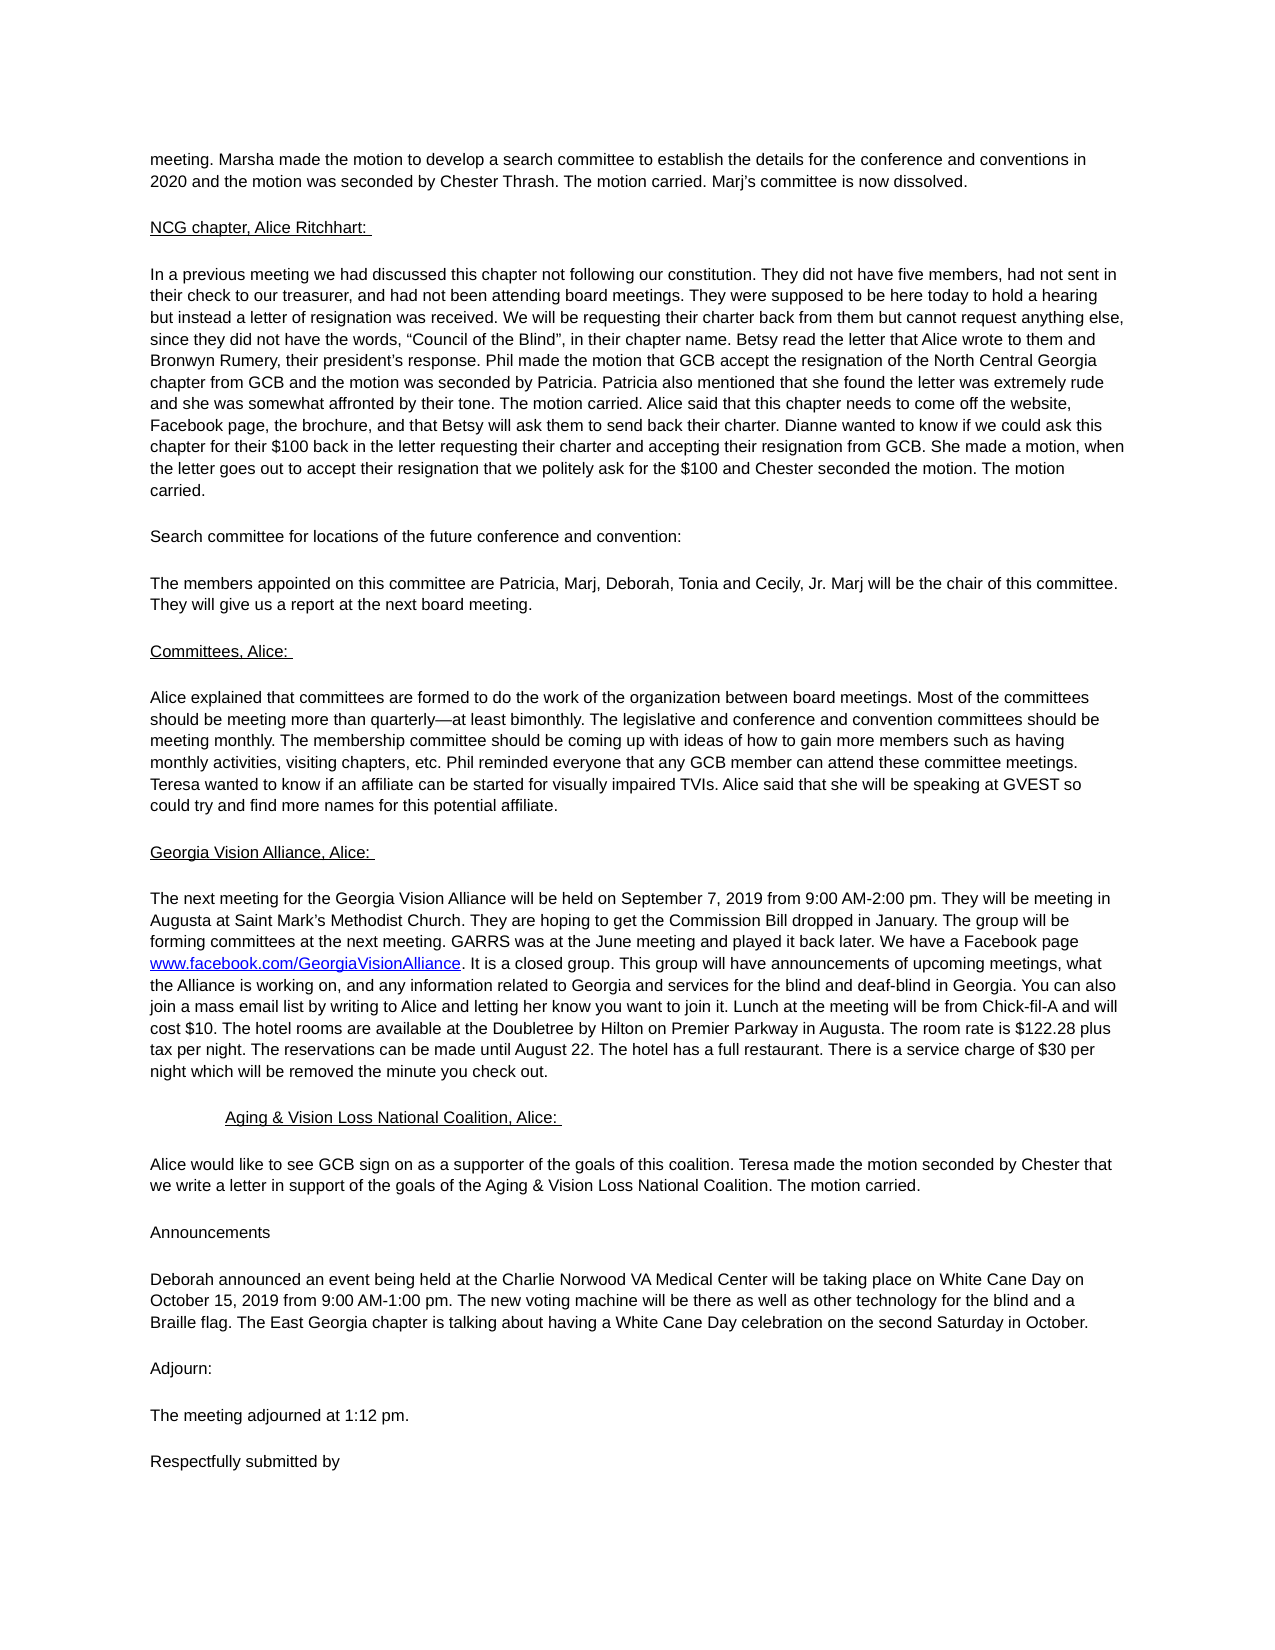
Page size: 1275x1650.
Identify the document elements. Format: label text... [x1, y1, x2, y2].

text Deborah announced an event being held at the Charlie Norwood VA Medical Center will be taking place on White Cane Day on October 15, 2019 from 9:00 AM-1:00 pm. The new voting machine will be there as well as other technology for the blind and a Braille flag. The East Georgia chapter is talking about having a White Cane Day celebration on the second Saturday in October. [150, 1269, 1125, 1332]
text The meeting adjourned at 1:12 pm. [150, 1406, 1125, 1425]
text Georgia Vision Alliance, Alice: [150, 842, 1125, 862]
text Aging & Vision Loss National Coalition, Alice: [150, 1108, 1125, 1127]
text Search committee for locations of the future conference and convention: [150, 527, 1125, 546]
text The members appointed on this committee are Patricia, Marj, Deborah, Tonia and Cecily, Jr. Marj will be the chair of this committee. They will give us a report at the next board meeting. [150, 573, 1125, 614]
text Respectfully submitted by [150, 1452, 1125, 1471]
text Alice explained that committees are formed to do the work of the organization between board meetings. Most of the committees should be meeting more than quarterly—at least bimonthly. The legislative and conference and convention committees should be meeting monthly. The membership committee should be coming up with ideas of how to gain more members such as having monthly activities, visiting chapters, etc. Phil reminded everyone that any GCB member can attend these committee meetings. Teresa wanted to know if an affiliate can be started for visually impaired TVIs. Alice said that she will be speaking at GVEST so could try and find more names for this potential affiliate. [150, 688, 1125, 815]
text Alice would like to see GCB sign on as a supporter of the goals of this coalition. Teresa made the motion seconded by Chester that we write a letter in support of the goals of the Aging & Vision Loss National Coalition. The motion carried. [150, 1155, 1125, 1195]
text The next meeting for the Georgia Vision Alliance will be held on September 7, 2019 from 9:00 AM-2:00 pm. They will be meeting in Augusta at Saint Mark’s Methodist Church. They are hoping to get the Commission Bill dropped in January. The group will be forming committees at the next meeting. GARRS was at the June meeting and played it back later. We have a Facebook page www.facebook.com/GeorgiaVisionAlliance. It is a closed group. This group will have announcements of upcoming meetings, what the Alliance is working on, and any information related to Georgia and services for the blind and deaf-blind in Georgia. You can also join a mass email list by writing to Alice and letting her know you want to join it. Lunch at the meeting will be from Chick-fil-A and will cost $10. The hotel rooms are available at the Doubletree by Hilton on Premier Parkway in Augusta. The room rate is $122.28 plus tax per night. The reservations can be made until August 22. The hotel has a full restaurant. There is a service charge of $30 per night which will be removed the minute you check out. [150, 889, 1125, 1081]
text NCG chapter, Alice Ritchhart: [150, 218, 1125, 237]
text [150, 150, 1125, 191]
text Adjourn: [150, 1359, 1125, 1378]
text Committees, Alice: [150, 642, 1125, 661]
text In a previous meeting we had discussed this chapter not following our constitution. They did not have five members, had not sent in their check to our treasurer, and had not been attending board meetings. They were supposed to be here today to hold a hearing but instead a letter of resignation was received. We will be requesting their charter back from them but cannot request anything else, since they did not have the words, “Council of the Blind”, in their chapter name. Betsy read the letter that Alice wrote to them and Bronwyn Rumery, their president’s response. Phil made the motion that GCB accept the resignation of the North Central Georgia chapter from GCB and the motion was seconded by Patricia. Patricia also mentioned that she found the letter was extremely rude and she was somewhat affronted by their tone. The motion carried. Alice said that this chapter needs to come off the website, Facebook page, the brochure, and that Betsy will ask them to send back their charter. Dianne wanted to know if we could ask this chapter for their $100 back in the letter requesting their charter and accepting their resignation from GCB. She made a motion, when the letter goes out to accept their resignation that we politely ask for the $100 and Chester seconded the motion. The motion carried. [150, 265, 1125, 499]
text Announcements [150, 1223, 1125, 1242]
